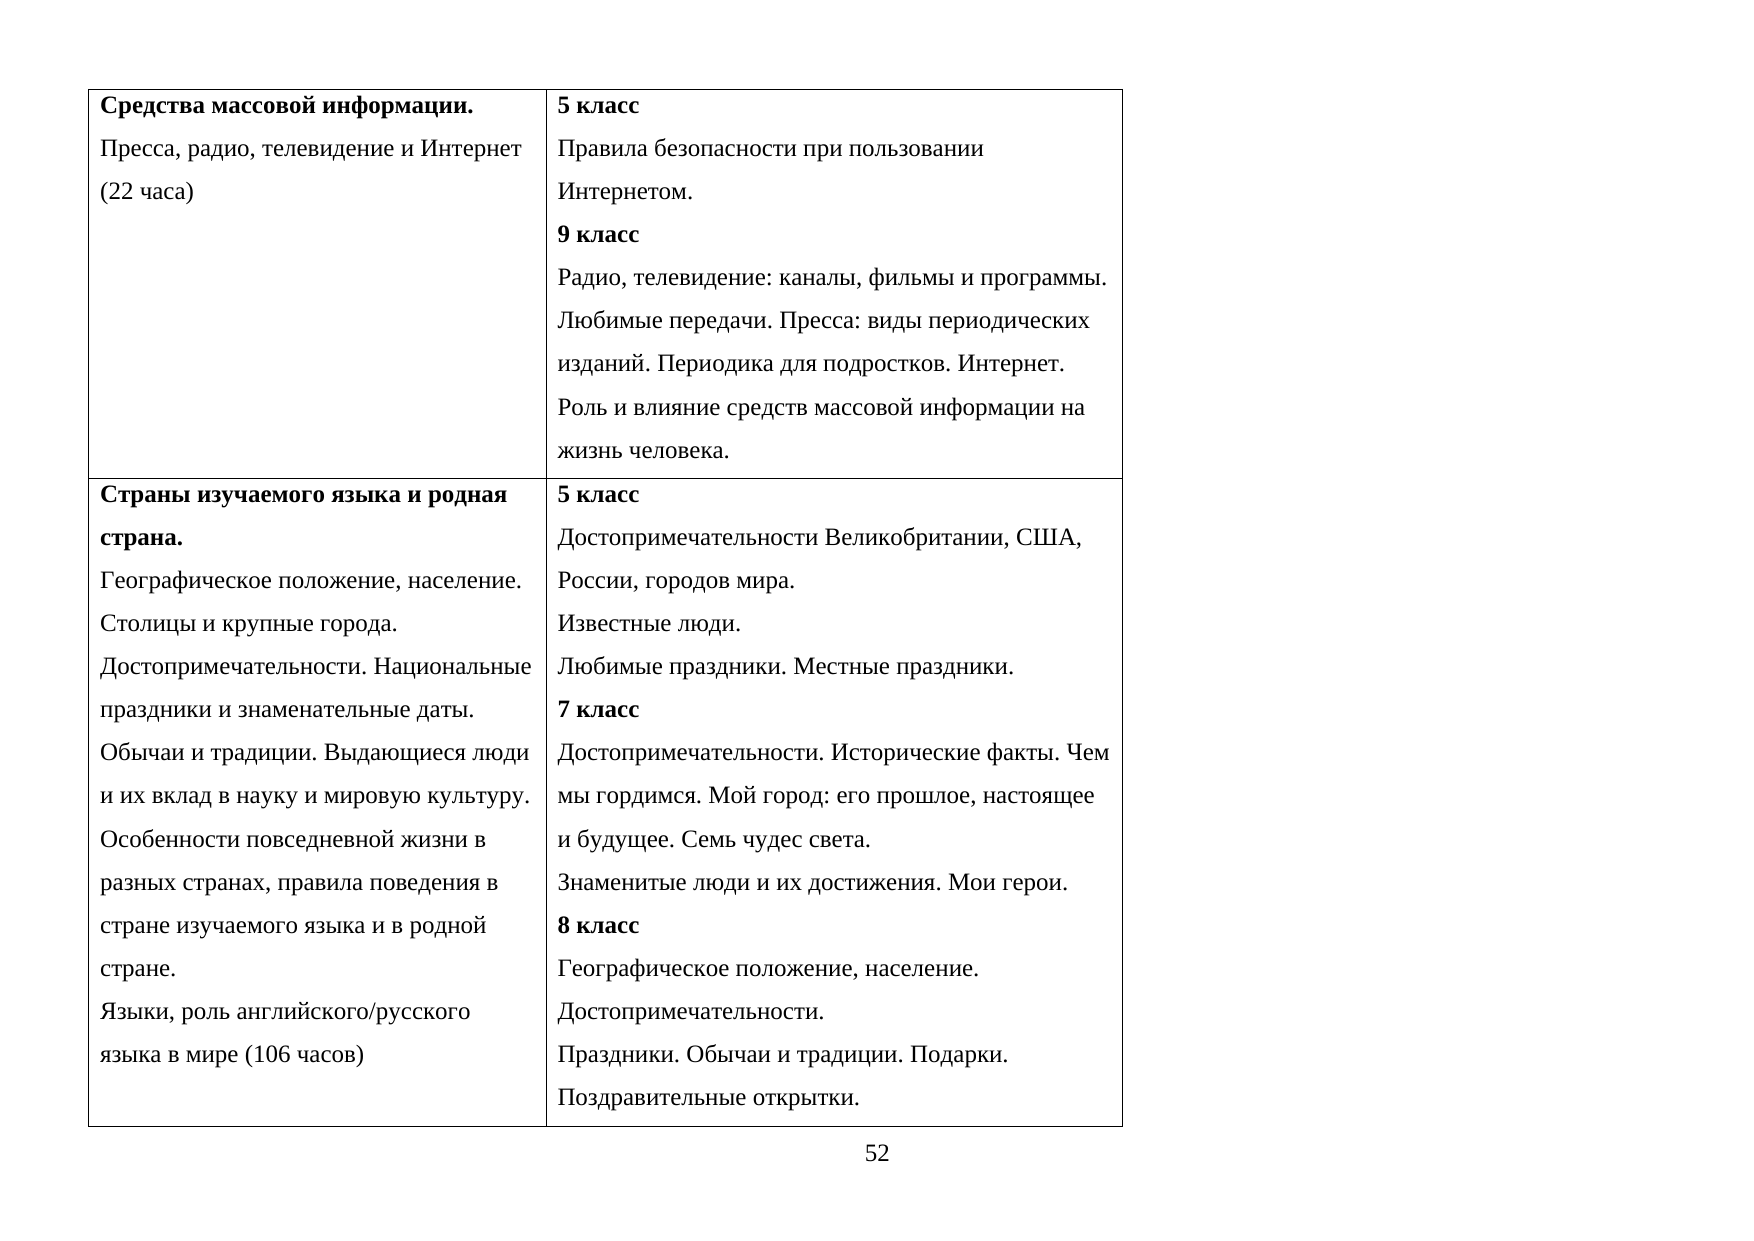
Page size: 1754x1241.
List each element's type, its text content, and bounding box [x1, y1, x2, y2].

table_cell Средства массовой информации. Пресса, радио, телевидение и Интернет (22 часа) [89, 90, 546, 478]
table_cell 5 класс Правила безопасности при пользовании Интернетом. 9 класс Радио, телевидение: каналы, фильмы и программы. Любимые передачи. Пресса: виды периодических изданий. Периодика для подростков. Интернет. Роль и влияние средств массовой информации на жизнь человека. [547, 90, 1122, 478]
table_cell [547, 479, 1122, 1126]
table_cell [89, 479, 546, 1126]
